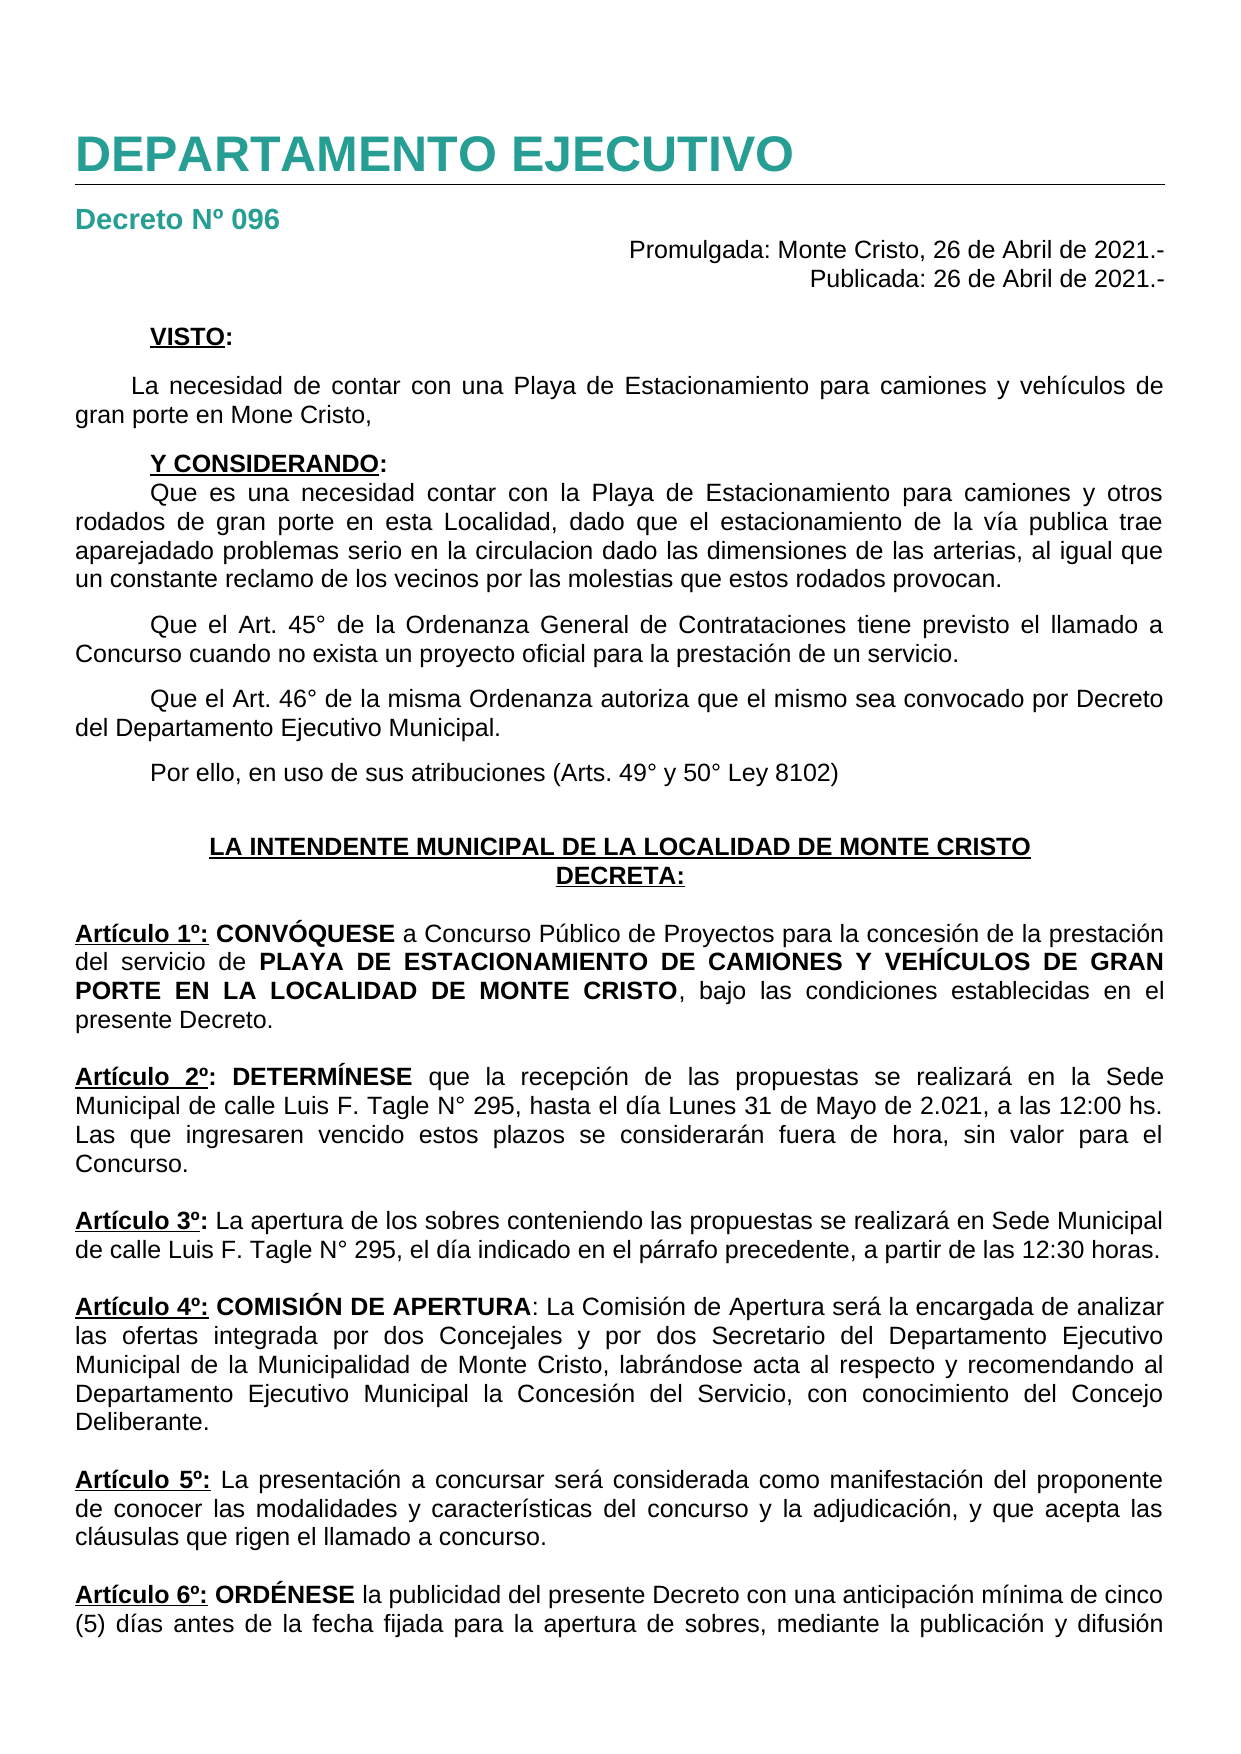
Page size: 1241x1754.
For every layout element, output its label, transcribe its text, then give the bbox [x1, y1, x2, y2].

text Por ello, en uso de sus atribuciones (Arts. 49° y 50° Ley 8102) [75, 758, 1165, 787]
text Y CONSIDERANDO: [75, 449, 1165, 478]
text Publicada: 26 de Abril de 2021.- [75, 264, 1165, 293]
subtitle DEPARTAMENTO EJECUTIVO [75, 124, 1165, 184]
text Artículo 1º: CONVÓQUESE a Concurso Público de Proyectos para la concesión de la prestación del servicio de PLAYA DE ESTACIONAMIENTO DE CAMIONES Y VEHÍCULOS DE GRAN PORTE EN LA LOCALIDAD DE MONTE CRISTO, bajo las condiciones establecidas en el presente Decreto. [75, 918, 1165, 1033]
text Artículo 3º: La apertura de los sobres conteniendo las propuestas se realizará en Sede Municipal de calle Luis F. Tagle N° 295, el día indicado en el párrafo precedente, a partir de las 12:30 horas. [75, 1206, 1165, 1263]
text Que el Art. 46° de la misma Ordenanza autoriza que el mismo sea convocado por Decreto del Departamento Ejecutivo Municipal. [75, 684, 1165, 741]
text DECRETA: [75, 861, 1165, 890]
text Que es una necesidad contar con la Playa de Estacionamiento para camiones y otros rodados de gran porte en esta Localidad, dado que el estacionamiento de la vía publica trae aparejadado problemas serio en la circulacion dado las dimensiones de las arterias, al igual que un constante reclamo de los vecinos por las molestias que estos rodados provocan. [75, 478, 1165, 593]
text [75, 1580, 1165, 1637]
text Artículo 2º: DETERMÍNESE que la recepción de las propuestas se realizará en la Sede Municipal de calle Luis F. Tagle N° 295, hasta el día Lunes 31 de Mayo de 2.021, a las 12:00 hs. Las que ingresaren vencido estos plazos se considerarán fuera de hora, sin valor para el Concurso. [75, 1062, 1165, 1177]
text Artículo 5º: La presentación a concursar será considerada como manifestación del proponente de conocer las modalidades y características del concurso y la adjudicación, y que acepta las cláusulas que rigen el llamado a concurso. [75, 1465, 1165, 1551]
subtitle Decreto Nº 096 [75, 202, 1165, 235]
text Que el Art. 45° de la Ordenanza General de Contrataciones tiene previsto el llamado a Concurso cuando no exista un proyecto oficial para la prestación de un servicio. [75, 610, 1165, 667]
text La necesidad de contar con una Playa de Estacionamiento para camiones y vehículos de gran porte en Mone Cristo, [75, 371, 1165, 428]
text Artículo 4º: COMISIÓN DE APERTURA: La Comisión de Apertura será la encargada de analizar las ofertas integrada por dos Concejales y por dos Secretario del Departamento Ejecutivo Municipal de la Municipalidad de Monte Cristo, labrándose acta al respecto y recomendando al Departamento Ejecutivo Municipal la Concesión del Servicio, con conocimiento del Concejo Deliberante. [75, 1292, 1165, 1436]
text LA INTENDENTE MUNICIPAL DE LA LOCALIDAD DE MONTE CRISTO [75, 832, 1165, 861]
text VISTO: [75, 321, 1165, 350]
text Promulgada: Monte Cristo, 26 de Abril de 2021.- [75, 235, 1165, 264]
